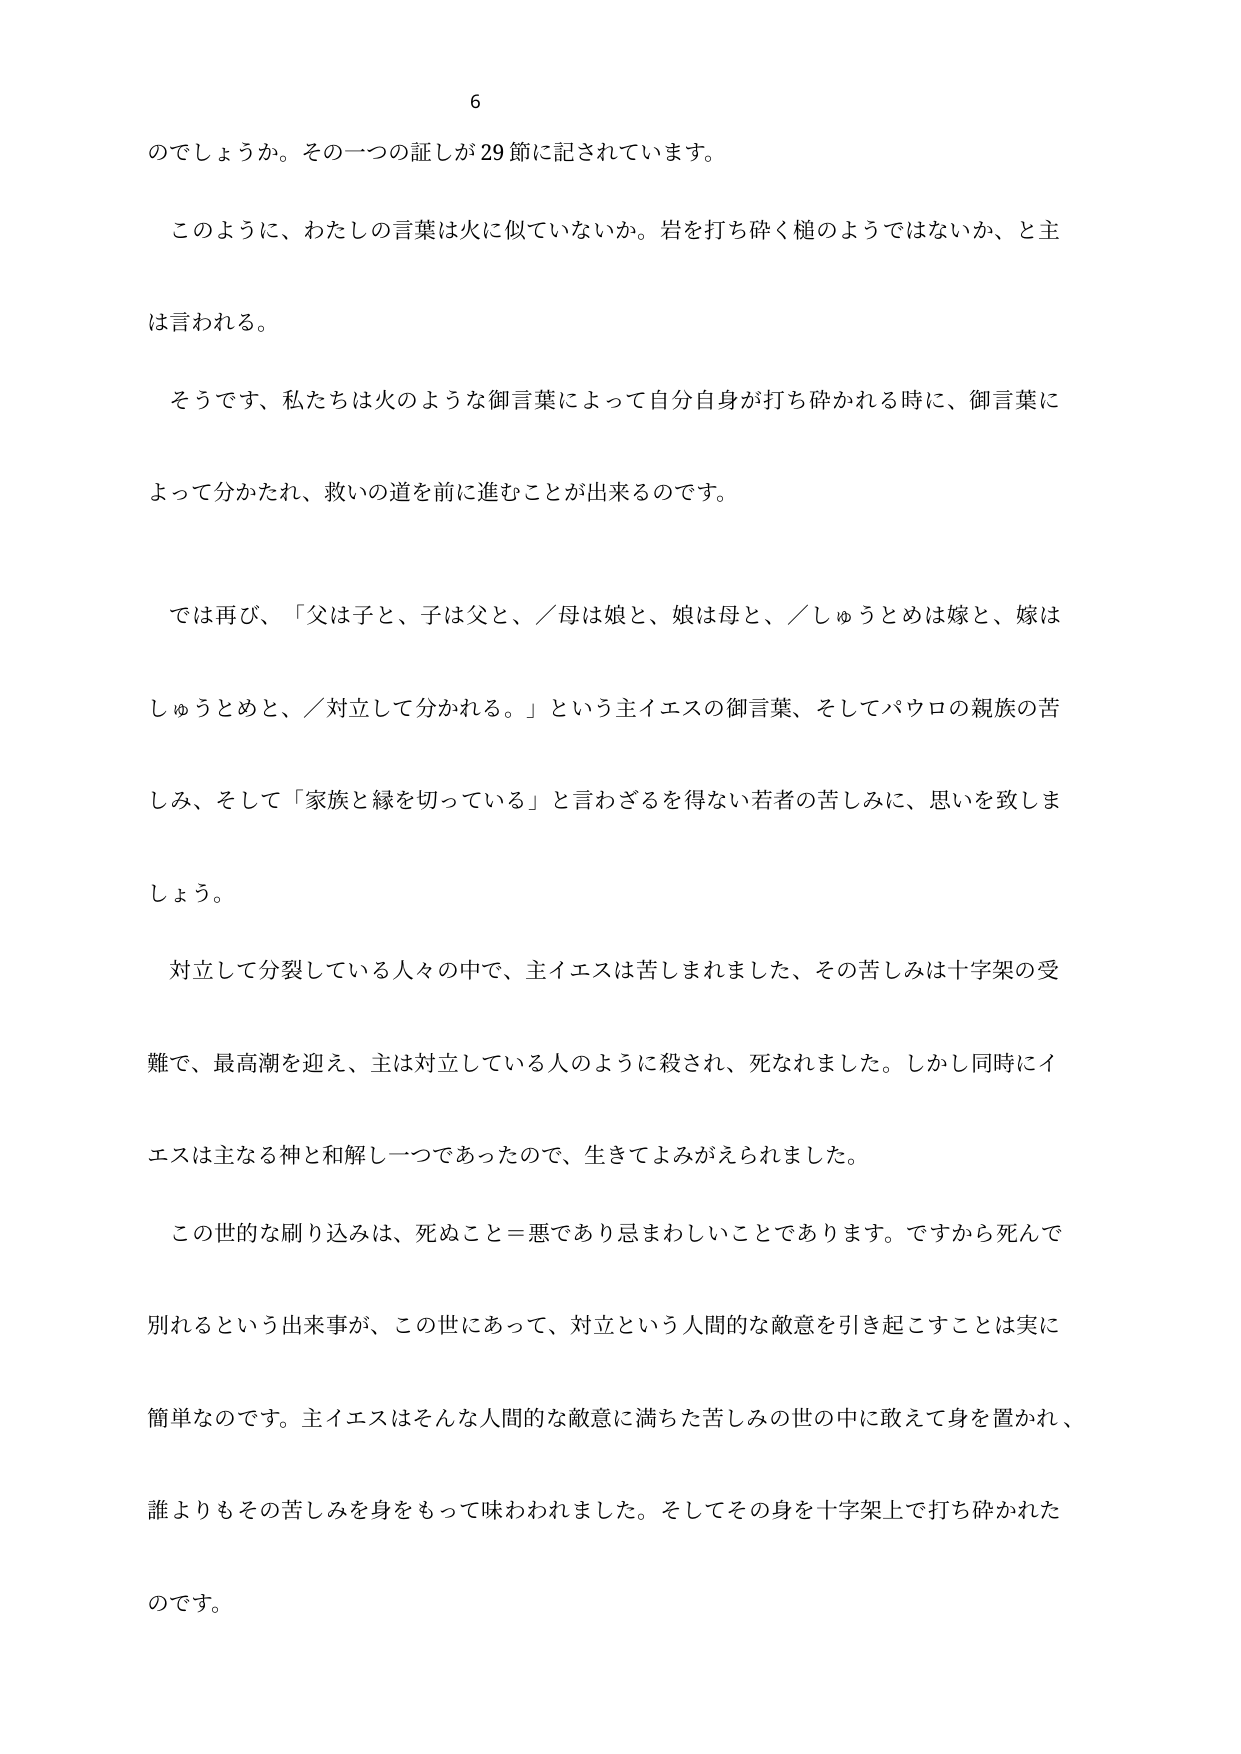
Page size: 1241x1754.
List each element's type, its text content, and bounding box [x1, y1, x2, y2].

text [148, 120, 1063, 182]
text 対立して分裂している人々の中で、主イエスは苦しまれました、その苦しみは十字架の受難で、最高潮を迎え、主は対立している人のように殺され、死なれました。しかし同時にイエスは主なる神と和解し一つであったので、生きてよみがえられました。 [148, 938, 1063, 1185]
text では再び、「父は子と、子は父と、／母は娘と、娘は母と、／しゅうとめは嫁と、嫁はしゅうとめと、／対立して分かれる。」という主イエスの御言葉、そしてパウロの親族の苦しみ、そして「家族と縁を切っている」と言わざるを得ない若者の苦しみに、思いを致しましょう。 [148, 583, 1063, 922]
text そうです、私たちは火のような御言葉によって自分自身が打ち砕かれる時に、御言葉によって分かたれ、救いの道を前に進むことが出来るのです。 [148, 368, 1063, 522]
text この世的な刷り込みは、死ぬこと＝悪であり忌まわしいことであります。ですから死んで別れるという出来事が、この世にあって、対立という人間的な敵意を引き起こすことは実に簡単なのです。主イエスはそんな人間的な敵意に満ちた苦しみの世の中に敢えて身を置かれ、誰よりもその苦しみを身をもって味わわれました。そしてその身を十字架上で打ち砕かれたのです。 [148, 1201, 1063, 1632]
text このように、わたしの言葉は火に似ていないか。岩を打ち砕く槌のようではないか、と主は言われる。 [148, 198, 1063, 352]
